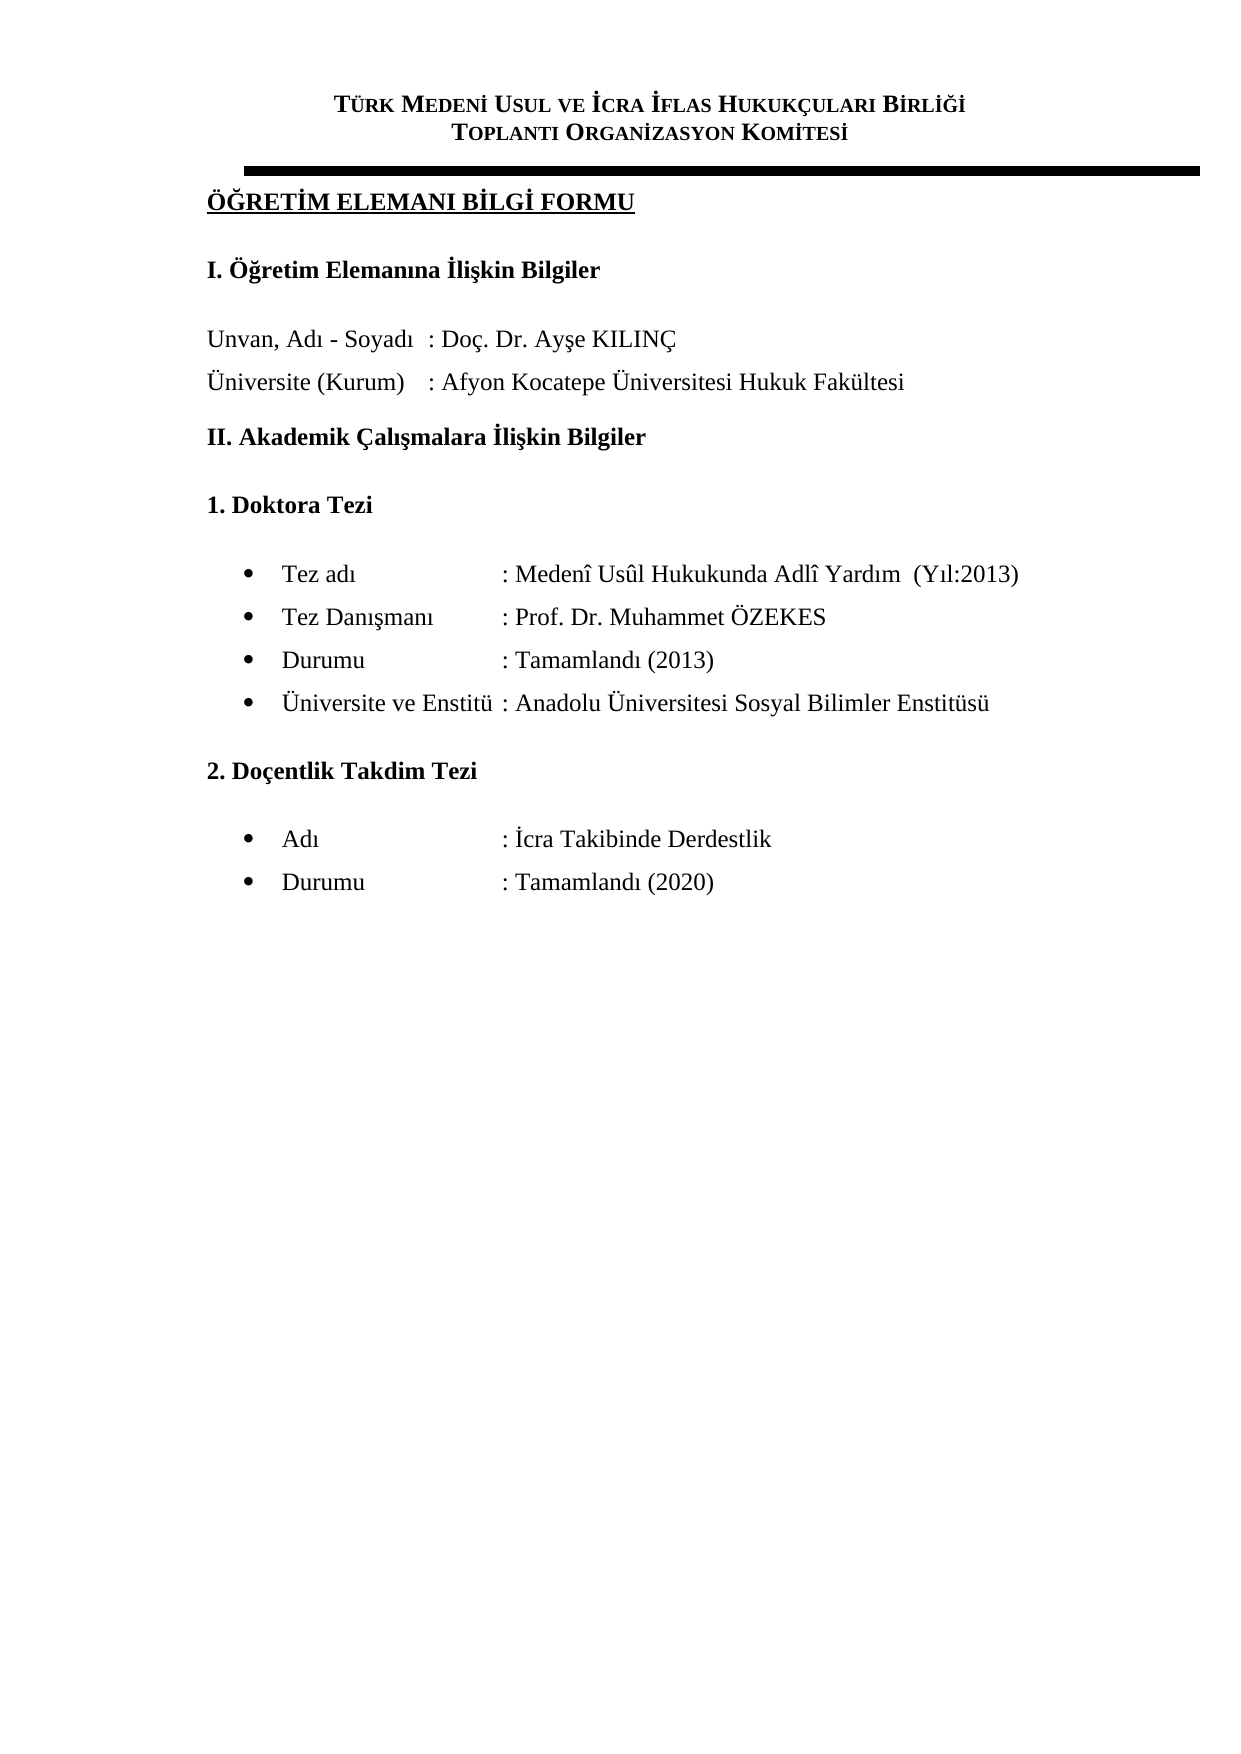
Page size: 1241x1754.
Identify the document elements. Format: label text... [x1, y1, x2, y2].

list Durumu : Tamamlandı (2020) [244, 867, 1093, 896]
text Üniversite (Kurum) : Afyon Kocatepe Üniversitesi Hukuk Fakültesi [207, 367, 1093, 396]
subtitle 1. Doktora Tezi [207, 491, 1093, 519]
list Adı : İcra Takibinde Derdestlik [244, 824, 1093, 853]
subtitle 2. Doçentlik Takdim Tezi [207, 756, 1093, 785]
list Üniversite ve Enstitü : Anadolu Üniversitesi Sosyal Bilimler Enstitüsü [244, 688, 1093, 717]
text Unvan, Adı - Soyadı : Doç. Dr. Ayşe KILINÇ [207, 324, 1093, 352]
subtitle Akademik Çalışmalara İlişkin Bilgiler [207, 422, 1093, 451]
subtitle ÖĞRETİM ELEMANI BİLGİ FORMU [207, 187, 1093, 216]
list Tez Danışmanı : Prof. Dr. Muhammet ÖZEKES [244, 602, 1093, 631]
list Tez adı : Medenî Usûl Hukukunda Adlî Yardım (Yıl:2013) [244, 559, 1093, 587]
list Durumu : Tamamlandı (2013) [244, 645, 1093, 674]
subtitle Öğretim Elemanına İlişkin Bilgiler [207, 256, 1093, 284]
